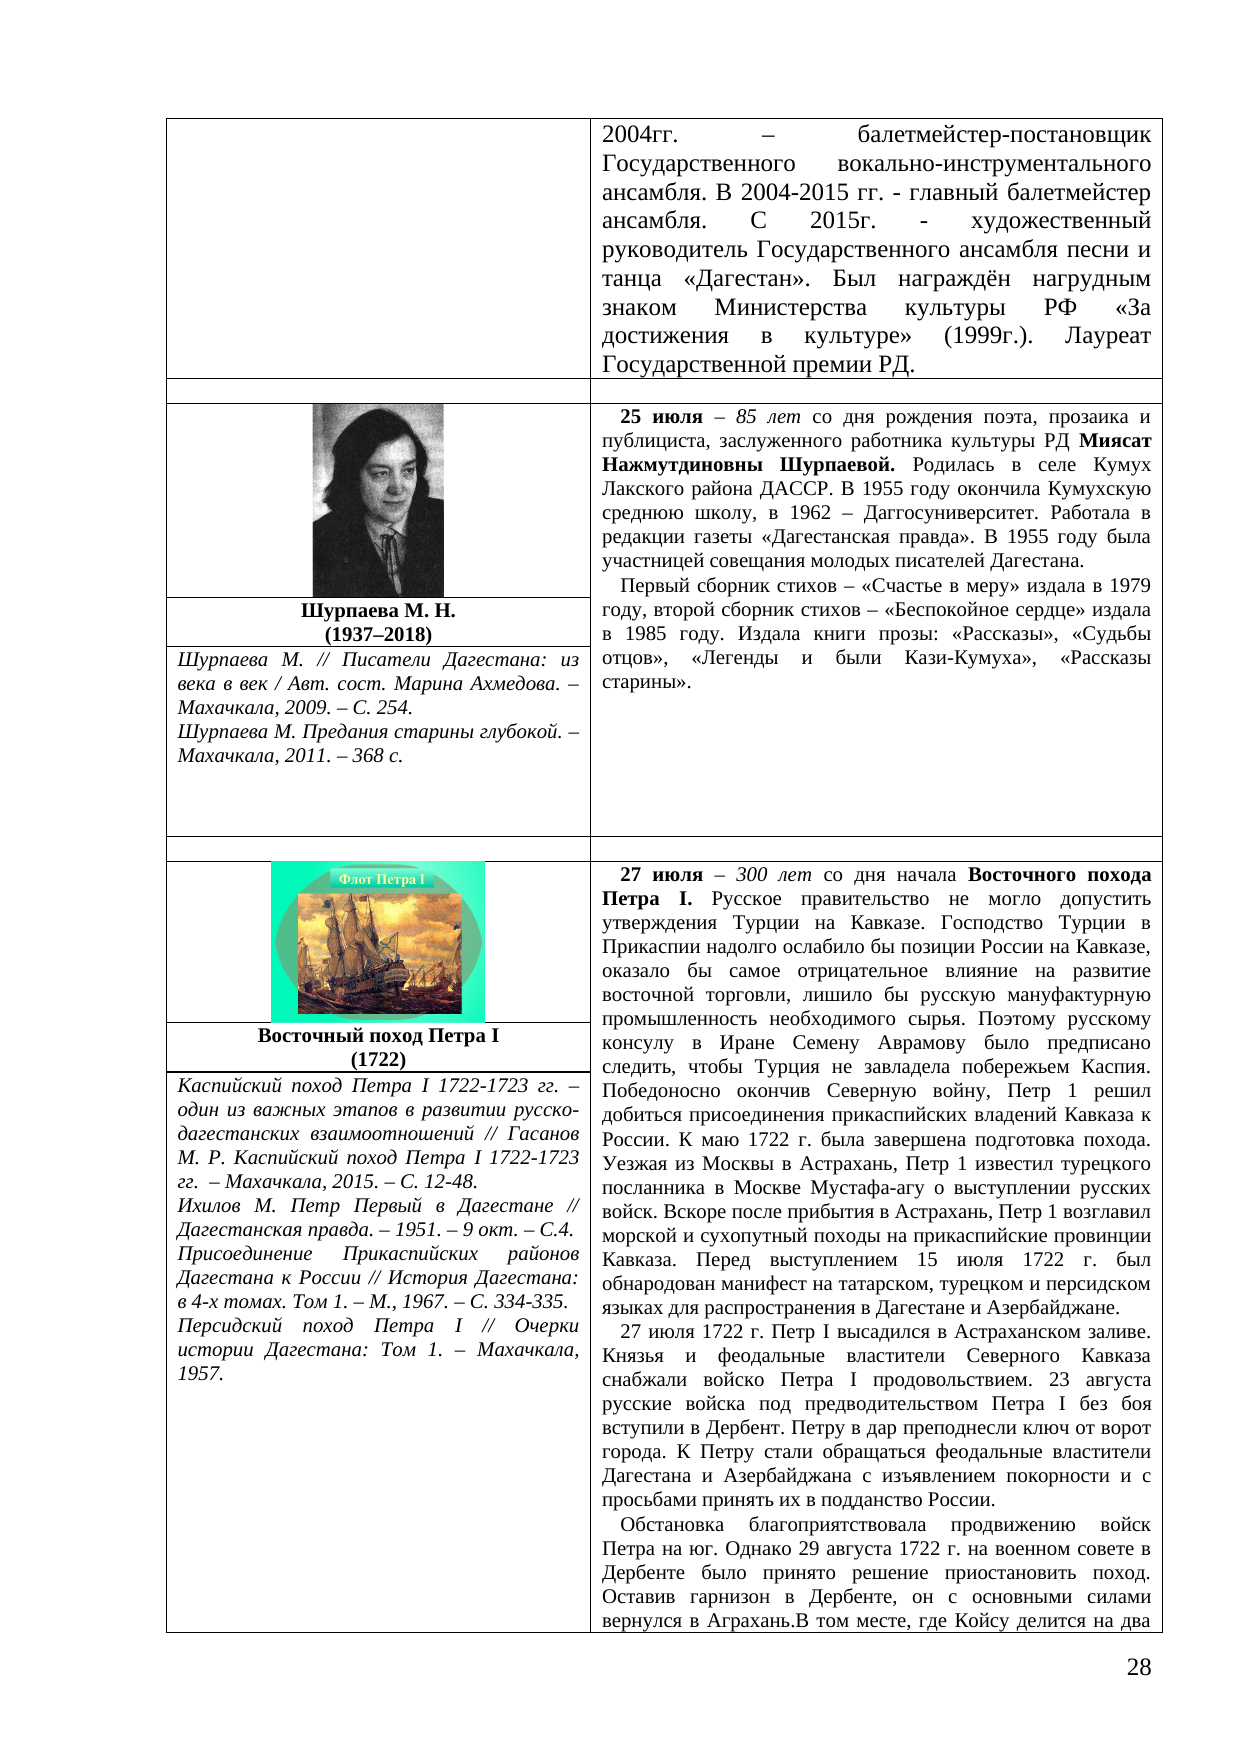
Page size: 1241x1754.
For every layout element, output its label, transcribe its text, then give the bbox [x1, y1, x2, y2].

table_cell Восточный поход Петра I (1722) [167, 1023, 590, 1071]
table_cell [444, 404, 590, 597]
picture [312, 404, 444, 597]
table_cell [167, 1073, 590, 1632]
table_cell Шурпаева М. Н. (1937–2018) [167, 598, 590, 646]
table_cell [167, 404, 312, 597]
picture [271, 861, 486, 1023]
table_cell 27 июля – 300 лет со дня начала Восточного похода Петра I. Русское правительство не могло допустить утверждения Турции на Кавказе. Господство Турции в Прикаспии надолго ослабило бы позиции России на Кавказе, оказало бы самое отрицательное влияние на развитие восточной торговли, лишило бы русскую мануфактурную промышленность необходимого сырья. Поэтому русскому консулу в Иране Семену Аврамову было предписано следить, чтобы Турция не завладела побережьем Каспия. Победоносно окончив Северную войну, Петр 1 решил добиться присоединения прикаспийских владений Кавказа к России. К маю 1722 г. была завершена подготовка похода. Уезжая из Москвы в Астрахань, Петр 1 известил турецкого посланника в Москве Мустафа-агу о выступлении русских войск. Вскоре после прибытия в Астрахань, Петр 1 возглавил морской и сухопутный походы на прикаспийские провинции Кавказа. Перед выступлением 15 июля 1722 г. был обнародован манифест на татарском, турецком и персидском языках для распространения в Дагестане и Азербайджане. 27 июля 1722 г. Петр I высадился в Астраханском заливе. Князья и феодальные властители Северного Кавказа снабжали войско Петра I продовольствием. 23 августа русские войска под предводительством Петра I без боя вступили в Дербент. Петру в дар преподнесли ключ от ворот города. К Петру стали обращаться феодальные властители Дагестана и Азербайджана с изъявлением покорности и с просьбами принять их в подданство России. Обстановка благоприятствовала продвижению войск Петра на юг. Однако 29 августа 1722 г. на военном совете в Дербенте было принято решение приостановить поход. Оставив гарнизон в Дербенте, он с основными силами вернулся в Аграхань.В том месте, где Койсу делится на два рукава - Сулак и Аграхань, была заложена крепость Святого Креста. После этого Петр, поручив командование всеми войсками генерал-майору Матюшкину, отбыл в Астрахань. [591, 862, 1162, 1632]
table_cell [591, 379, 1162, 403]
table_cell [167, 119, 590, 378]
table_cell [167, 862, 271, 1022]
table_cell [486, 862, 590, 1022]
table_cell 25 июля – 85 лет со дня рождения поэта, прозаика и публициста, заслуженного работника культуры РД Миясат Нажмутдиновны Шурпаевой. Родилась в селе Кумух Лакского района ДАССР. В 1955 году окончила Кумухскую среднюю школу, в 1962 – Даггосуниверситет. Работала в редакции газеты «Дагестанская правда». В 1955 году была участницей совещания молодых писателей Дагестана. Первый сборник стихов – «Счастье в меру» издала в 1979 году, второй сборник стихов – «Беспокойное сердце» издала в 1985 году. Издала книги прозы: «Рассказы», «Судьбы отцов», «Легенды и были Кази-Кумуха», «Рассказы старины». [591, 404, 1162, 836]
table_cell [591, 837, 1162, 861]
table_cell Шурпаева М. // Писатели Дагестана: из века в век / Авт. сост. Марина Ахмедова. – Махачкала, 2009. – С. 254. Шурпаева М. Предания старины глубокой. – Махачкала, 2011. – 368 с. [167, 647, 590, 836]
table_cell [167, 379, 590, 403]
table_cell [167, 837, 590, 861]
